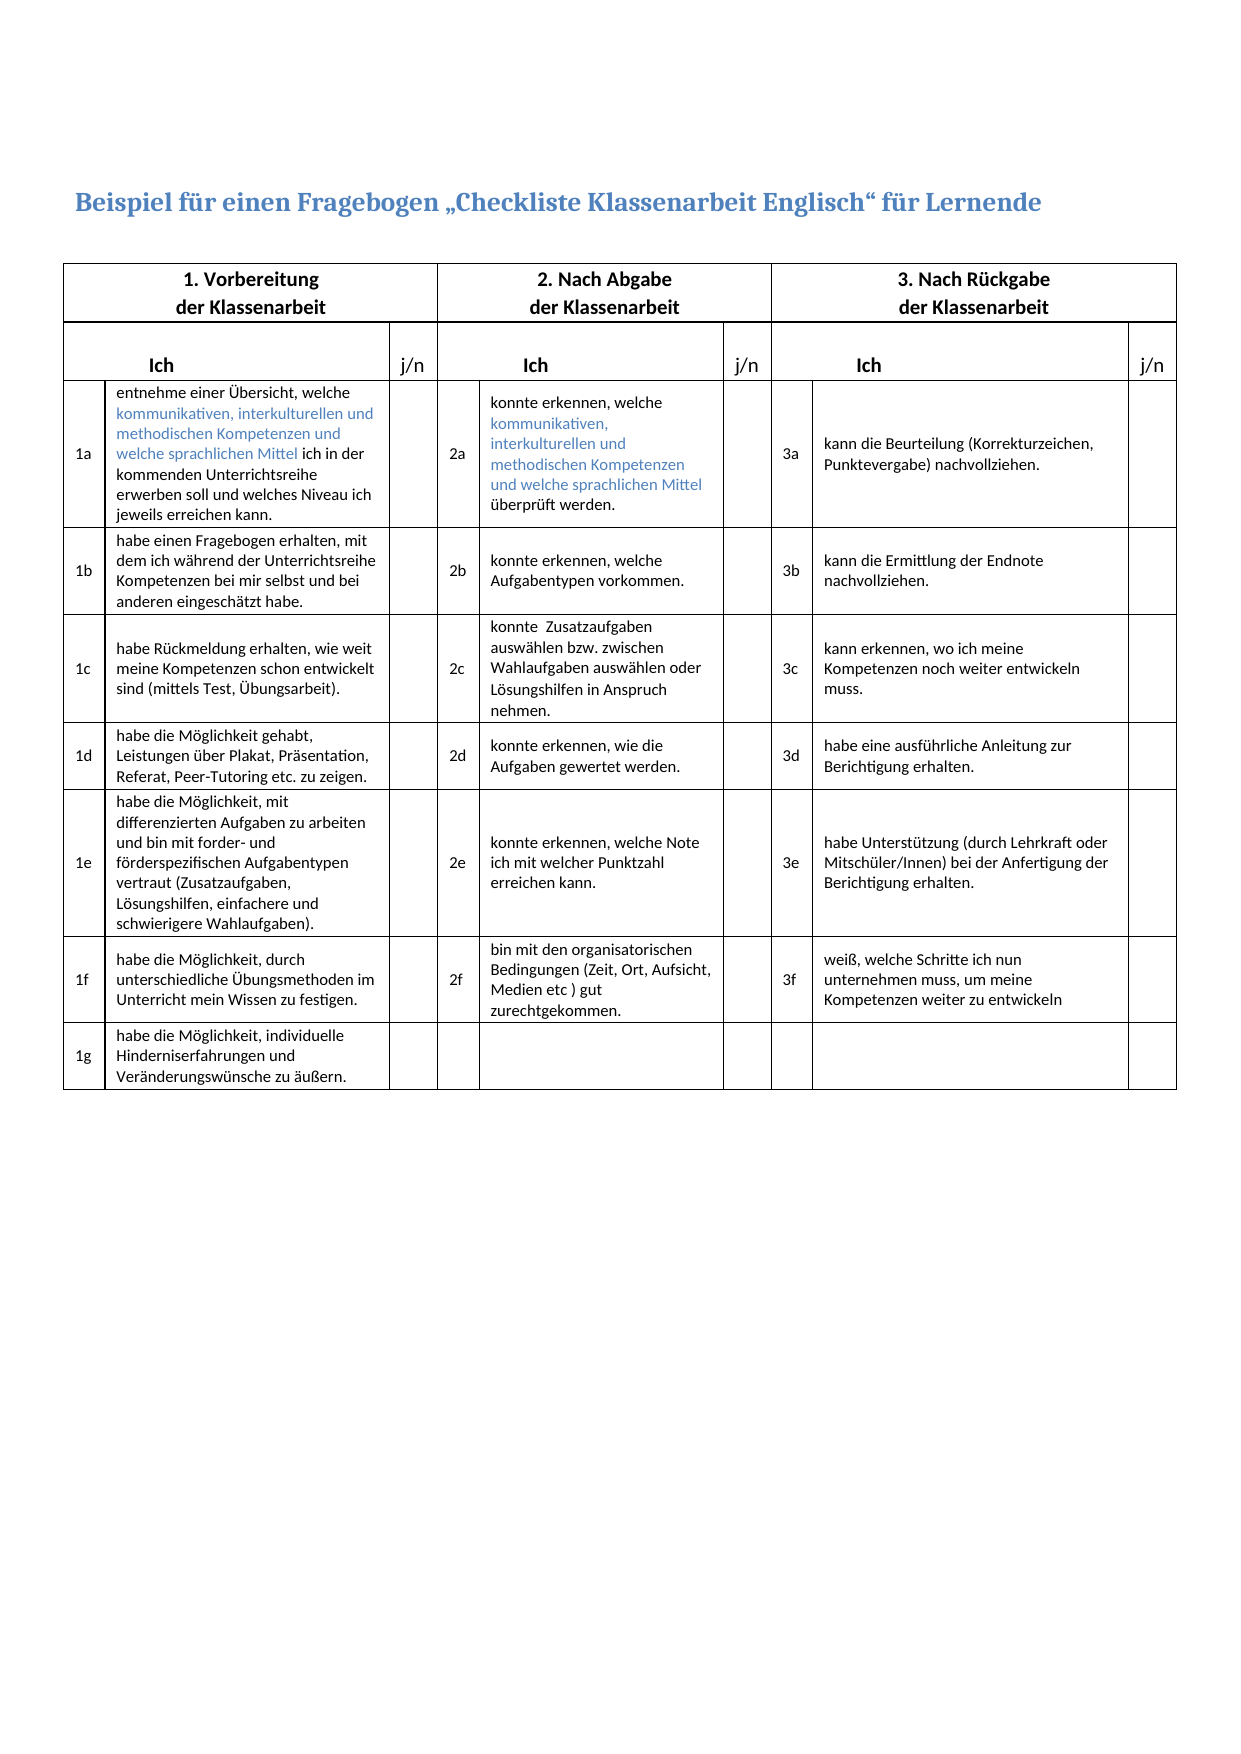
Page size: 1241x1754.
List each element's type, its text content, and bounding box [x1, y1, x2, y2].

table_cell [724, 615, 771, 722]
table_cell habe eine ausführliche Anleitung zur Berichtigung erhalten. [813, 723, 1128, 788]
table_cell j/n [390, 323, 437, 379]
table_cell 1f [64, 937, 104, 1022]
table_cell Ich [438, 323, 723, 379]
table_cell habe Rückmeldung erhalten, wie weit meine Kompetenzen schon entwickelt sind (mittels Test, Übungsarbeit). [106, 615, 389, 722]
table_cell kann die Ermittlung der Endnote nachvollziehen. [813, 528, 1128, 613]
text Beispiel für einen Fragebogen „Checkliste Klassenarbeit Englisch“ für Lernende [75, 187, 1165, 218]
table_cell [390, 381, 437, 527]
table_cell habe Unterstützung (durch Lehrkraft oder Mitschüler/Innen) bei der Anfertigung der Berichtigung erhalten. [813, 790, 1128, 936]
table_cell 3a [772, 381, 812, 527]
table_cell 1a [64, 381, 104, 527]
table_cell [724, 1023, 771, 1088]
table_cell konnte Zusatzaufgaben auswählen bzw. zwischen Wahlaufgaben auswählen oder Lösungshilfen in Anspruch nehmen. [480, 615, 723, 722]
table_cell 2b [438, 528, 479, 613]
table_cell [480, 1023, 723, 1088]
table_cell [390, 1023, 437, 1088]
table_cell [724, 528, 771, 613]
table_cell konnte erkennen, welche kommunikativen, interkulturellen und methodischen Kompetenzen und welche sprachlichen Mittel überprüft werden. [480, 381, 723, 527]
table_cell weiß, welche Schritte ich nun unternehmen muss, um meine Kompetenzen weiter zu entwickeln [813, 937, 1128, 1022]
table_cell Ich [772, 323, 1128, 379]
table_cell konnte erkennen, wie die Aufgaben gewertet werden. [480, 723, 723, 788]
table_cell 1d [64, 723, 104, 788]
table_cell [1129, 723, 1176, 788]
table_cell 2c [438, 615, 479, 722]
table_cell 1e [64, 790, 104, 936]
table_cell 2d [438, 723, 479, 788]
table_header 1. Vorbereitung der Klassenarbeit [64, 264, 437, 321]
table_cell [390, 937, 437, 1022]
table_cell konnte erkennen, welche Aufgabentypen vorkommen. [480, 528, 723, 613]
table_cell [724, 937, 771, 1022]
table_cell 2e [438, 790, 479, 936]
table_cell 1b [64, 528, 104, 613]
table_cell kann erkennen, wo ich meine Kompetenzen noch weiter entwickeln muss. [813, 615, 1128, 722]
table_cell [724, 723, 771, 788]
table_cell [813, 1023, 1128, 1088]
table_cell [390, 528, 437, 613]
table_cell [390, 615, 437, 722]
table_header 3. Nach Rückgabe der Klassenarbeit [772, 264, 1176, 321]
table_cell 2f [438, 937, 479, 1022]
table_cell [1129, 1023, 1176, 1088]
table_cell 1g [64, 1023, 104, 1088]
table_cell 3f [772, 937, 812, 1022]
table_cell 3b [772, 528, 812, 613]
table_cell [724, 381, 771, 527]
table_cell habe die Möglichkeit, durch unterschiedliche Übungsmethoden im Unterricht mein Wissen zu festigen. [106, 937, 389, 1022]
table_cell habe einen Fragebogen erhalten, mit dem ich während der Unterrichtsreihe Kompetenzen bei mir selbst und bei anderen eingeschätzt habe. [106, 528, 389, 613]
table_cell habe die Möglichkeit gehabt, Leistungen über Plakat, Präsentation, Referat, Peer-Tutoring etc. zu zeigen. [106, 723, 389, 788]
table_cell Ich [64, 323, 389, 379]
table_cell [772, 1023, 812, 1088]
table_cell [438, 1023, 479, 1088]
table_cell 3e [772, 790, 812, 936]
table_cell entnehme einer Übersicht, welche kommunikativen, interkulturellen und methodischen Kompetenzen und welche sprachlichen Mittel ich in der kommenden Unterrichtsreihe erwerben soll und welches Niveau ich jeweils erreichen kann. [106, 381, 389, 527]
table_cell 2a [438, 381, 479, 527]
table_cell j/n [1129, 323, 1176, 379]
table_cell [724, 790, 771, 936]
table_cell [1129, 528, 1176, 613]
table_cell [1129, 790, 1176, 936]
table_cell habe die Möglichkeit, individuelle Hinderniserfahrungen und Veränderungswünsche zu äußern. [106, 1023, 389, 1088]
table_cell [390, 790, 437, 936]
table_cell bin mit den organisatorischen Bedingungen (Zeit, Ort, Aufsicht, Medien etc ) gut zurechtgekommen. [480, 937, 723, 1022]
table_cell [1129, 381, 1176, 527]
table_cell 3c [772, 615, 812, 722]
table_cell j/n [724, 323, 771, 379]
table_cell [1129, 615, 1176, 722]
table_cell habe die Möglichkeit, mit differenzierten Aufgaben zu arbeiten und bin mit forder- und förderspezifischen Aufgabentypen vertraut (Zusatzaufgaben, Lösungshilfen, einfachere und schwierigere Wahlaufgaben). [106, 790, 389, 936]
table_cell konnte erkennen, welche Note ich mit welcher Punktzahl erreichen kann. [480, 790, 723, 936]
table_header 2. Nach Abgabe der Klassenarbeit [438, 264, 771, 321]
table_cell 1c [64, 615, 104, 722]
table_cell 3d [772, 723, 812, 788]
table_cell kann die Beurteilung (Korrekturzeichen, Punktevergabe) nachvollziehen. [813, 381, 1128, 527]
table_cell [1129, 937, 1176, 1022]
table_cell [390, 723, 437, 788]
